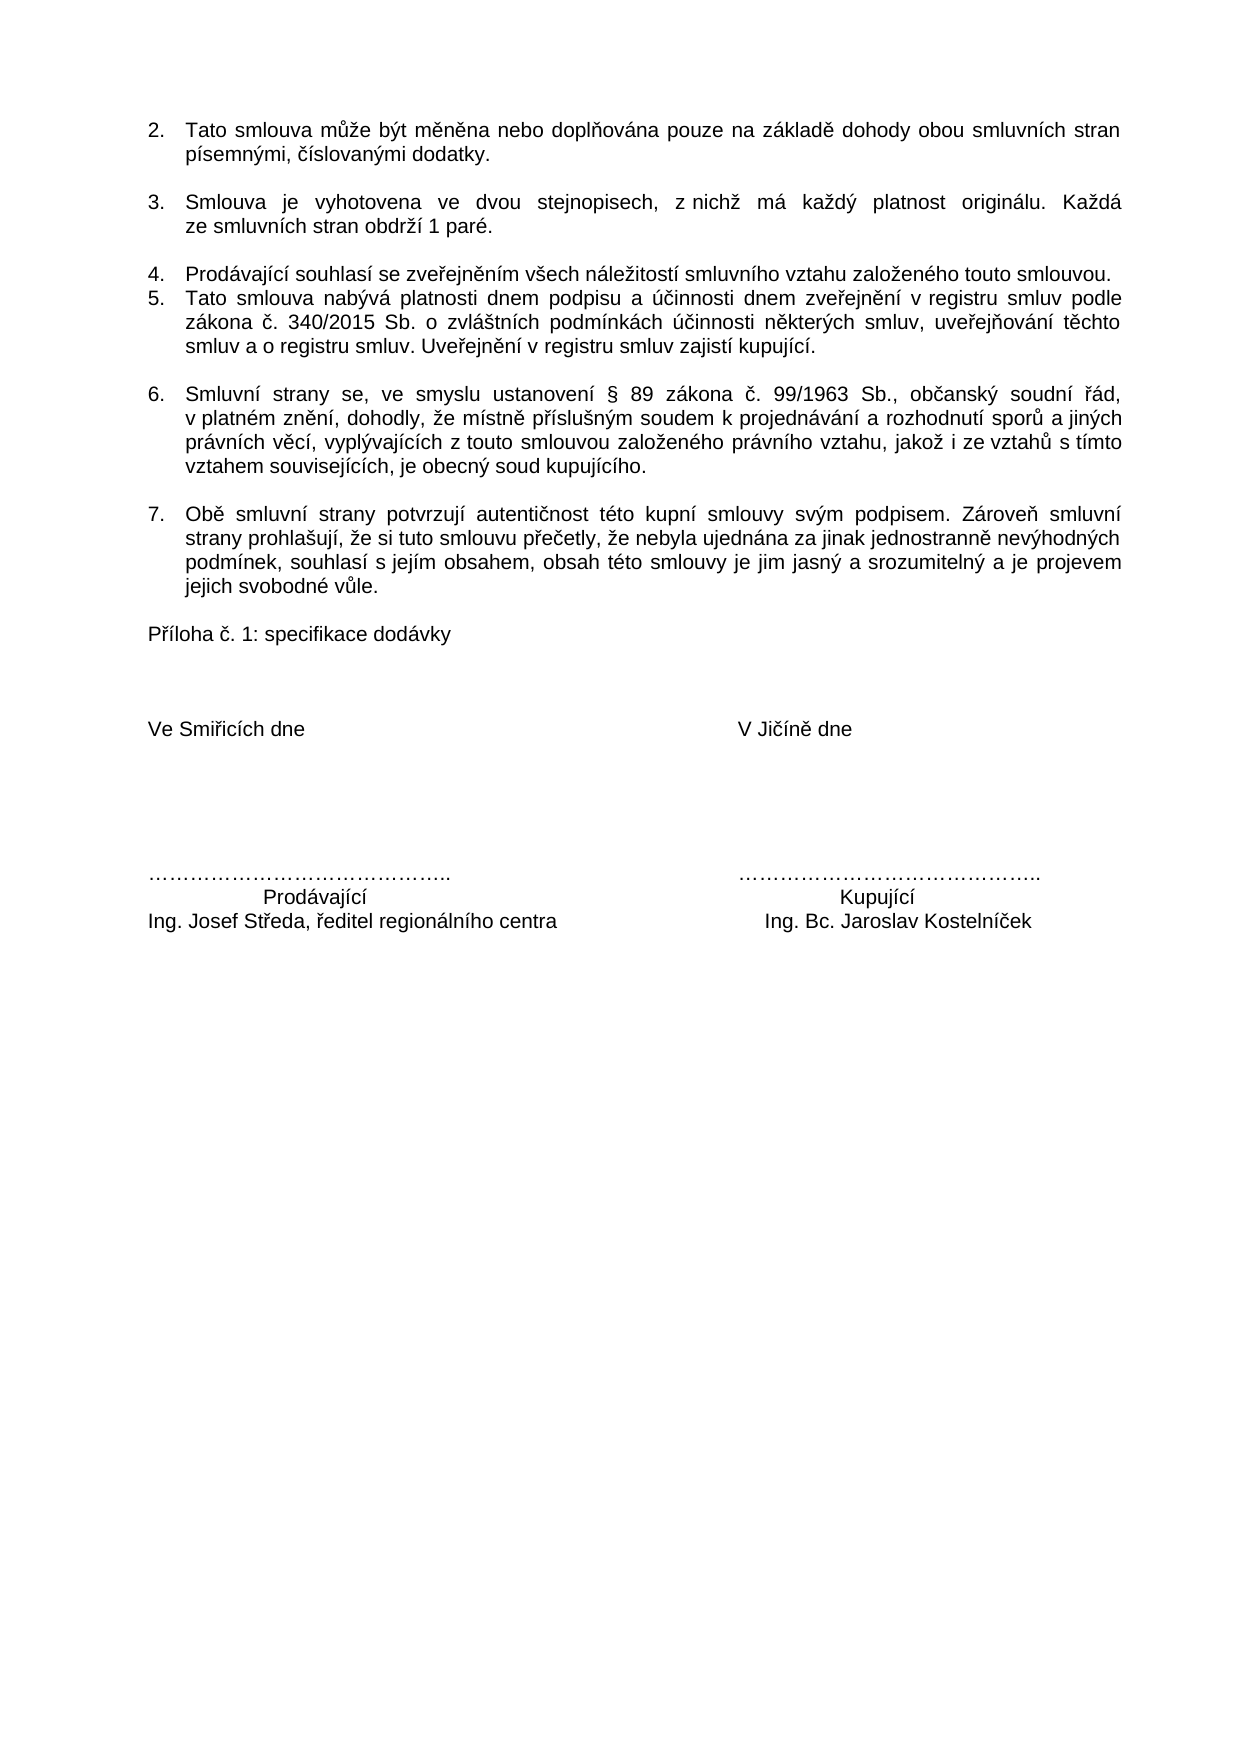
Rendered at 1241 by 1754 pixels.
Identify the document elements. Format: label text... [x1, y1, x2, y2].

text Příloha č. 1: specifikace dodávky [148, 621, 1122, 645]
text Ve Smiřicích dne V Jičíně dne [148, 717, 1122, 741]
text Prodávající Kupující [148, 885, 1122, 909]
list Prodávající souhlasí se zveřejněním všech náležitostí smluvního vztahu založeného touto smlouvou. [148, 262, 1122, 286]
list Smluvní strany se, ve smyslu ustanovení § 89 zákona č. 99/1963 Sb., občanský soudní řád, v platném znění, dohodly, že místně příslušným soudem k projednávání a rozhodnutí sporů a jiných právních věcí, vyplývajících z touto smlouvou založeného právního vztahu, jakož i ze vztahů s tímto vztahem souvisejících, je obecný soud kupujícího. [148, 382, 1122, 478]
list Obě smluvní strany potvrzují autentičnost této kupní smlouvy svým podpisem. Zároveň smluvní strany prohlašují, že si tuto smlouvu přečetly, že nebyla ujednána za jinak jednostranně nevýhodných podmínek, souhlasí s jejím obsahem, obsah této smlouvy je jim jasný a srozumitelný a je projevem jejich svobodné vůle. [148, 502, 1122, 597]
list Tato smlouva nabývá platnosti dnem podpisu a účinnosti dnem zveřejnění v registru smluv podle zákona č. 340/2015 Sb. o zvláštních podmínkách účinnosti některých smluv, uveřejňování těchto smluv a o registru smluv. Uveřejnění v registru smluv zajistí kupující. [148, 286, 1122, 358]
list Tato smlouva může být měněna nebo doplňována pouze na základě dohody obou smluvních stran písemnými, číslovanými dodatky. [148, 118, 1122, 166]
text …………………………………….. …………………………………….. [148, 861, 1122, 885]
text Ing. Josef Středa, ředitel regionálního centra Ing. Bc. Jaroslav Kostelníček [148, 909, 1122, 933]
list Smlouva je vyhotovena ve dvou stejnopisech, z nichž má každý platnost originálu. Každá ze smluvních stran obdrží 1 paré. [148, 190, 1122, 238]
